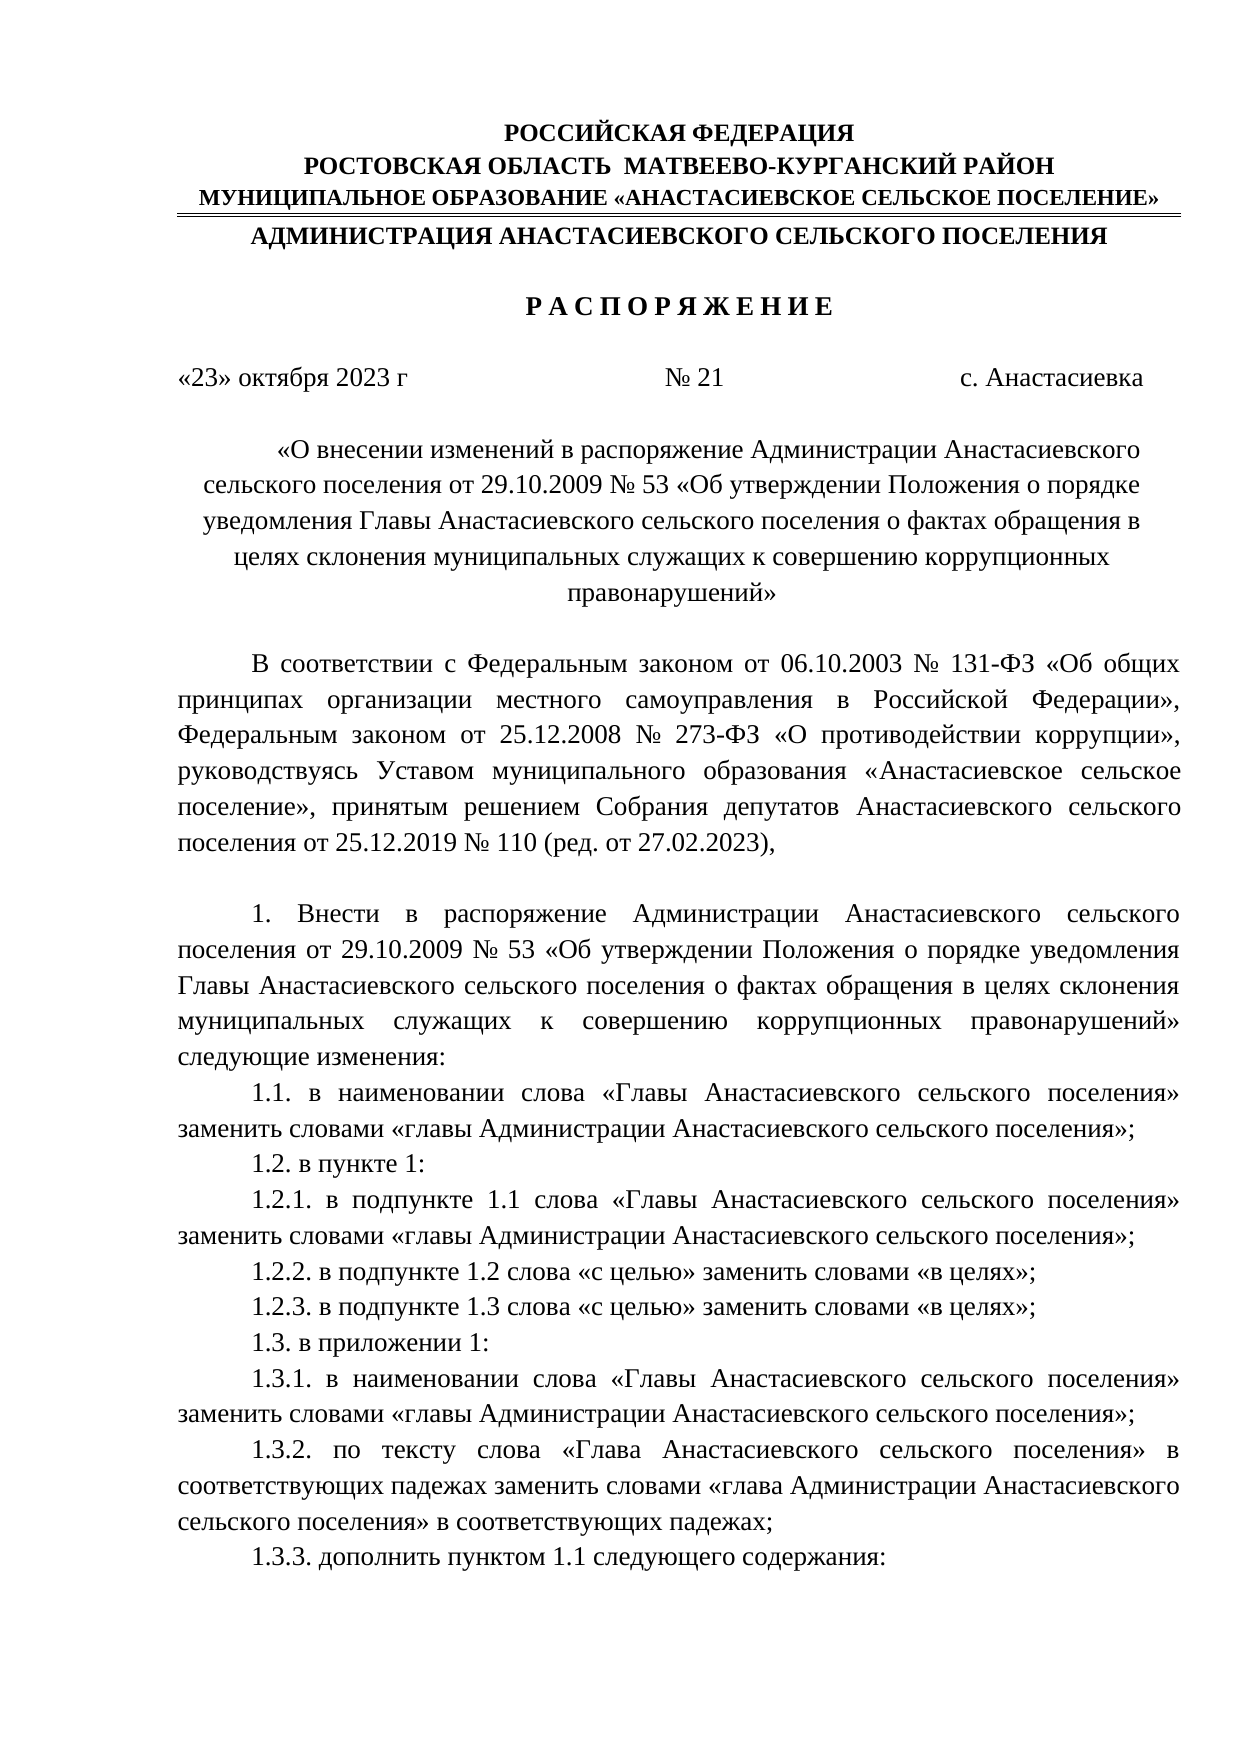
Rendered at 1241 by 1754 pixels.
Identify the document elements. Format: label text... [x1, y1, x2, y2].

text 1.3.1. в наименовании слова «Главы Анастасиевского сельского поселения» заменить словами «главы Администрации Анастасиевского сельского поселения»; [177, 1362, 1181, 1429]
text 1.2.3. в подпункте 1.3 слова «с целью» заменить словами «в целях»; [177, 1290, 1181, 1321]
text 1.1. в наименовании слова «Главы Анастасиевского сельского поселения» заменить словами «главы Администрации Анастасиевского сельского поселения»; [177, 1076, 1181, 1143]
text 1.2. в пункте 1: [177, 1147, 1181, 1178]
text РАСПОРЯЖЕНИЕ [177, 290, 1181, 321]
text 1.2.1. в подпункте 1.1 слова «Главы Анастасиевского сельского поселения» заменить словами «главы Администрации Анастасиевского сельского поселения»; [177, 1183, 1181, 1250]
text РОССИЙСКАЯ ФЕДЕРАЦИЯ [177, 118, 1181, 147]
text «23» октября 2023 г № 21 с. Анастасиевка [177, 361, 1181, 392]
text 1. Внести в распоряжение Администрации Анастасиевского сельского поселения от 29.10.2009 № 53 «Об утверждении Положения о порядке уведомления Главы Анастасиевского сельского поселения о фактах обращения в целях склонения муниципальных служащих к совершению коррупционных правонарушений» следующие изменения: [177, 897, 1181, 1071]
text 1.3. в приложении 1: [177, 1326, 1181, 1357]
text РОСТОВСКАЯ ОБЛАСТЬ МАТВЕЕВО-КУРГАНСКИЙ РАЙОН [177, 151, 1181, 180]
text МУНИЦИПАЛЬНОЕ ОБРАЗОВАНИЕ «АНАСТАСИЕВСКОЕ СЕЛЬСКОЕ ПОСЕЛЕНИЕ» [177, 184, 1181, 213]
text АДМИНИСТРАЦИЯ АНАСТАСИЕВСКОГО СЕЛЬСКОГО ПОСЕЛЕНИЯ [177, 221, 1181, 250]
text «О внесении изменений в распоряжение Администрации Анастасиевского сельского поселения от 29.10.2009 № 53 «Об утверждении Положения о порядке уведомления Главы Анастасиевского сельского поселения о фактах обращения в целях склонения муниципальных служащих к совершению коррупционных правонарушений» [177, 433, 1167, 607]
text В соответствии с Федеральным законом от 06.10.2003 № 131-ФЗ «Об общих принципах организации местного самоуправления в Российской Федерации», Федеральным законом от 25.12.2008 № 273-ФЗ «О противодействии коррупции», руководствуясь Уставом муниципального образования «Анастасиевское сельское поселение», принятым решением Собрания депутатов Анастасиевского сельского поселения от 25.12.2019 № 110 (ред. от 27.02.2023), [177, 647, 1181, 857]
text 1.3.3. дополнить пунктом 1.1 следующего содержания: [177, 1540, 1181, 1572]
text 1.2.2. в подпункте 1.2 слова «с целью» заменить словами «в целях»; [177, 1254, 1181, 1286]
text 1.3.2. по тексту слова «Глава Анастасиевского сельского поселения» в соответствующих падежах заменить словами «глава Администрации Анастасиевского сельского поселения» в соответствующих падежах; [177, 1433, 1181, 1536]
